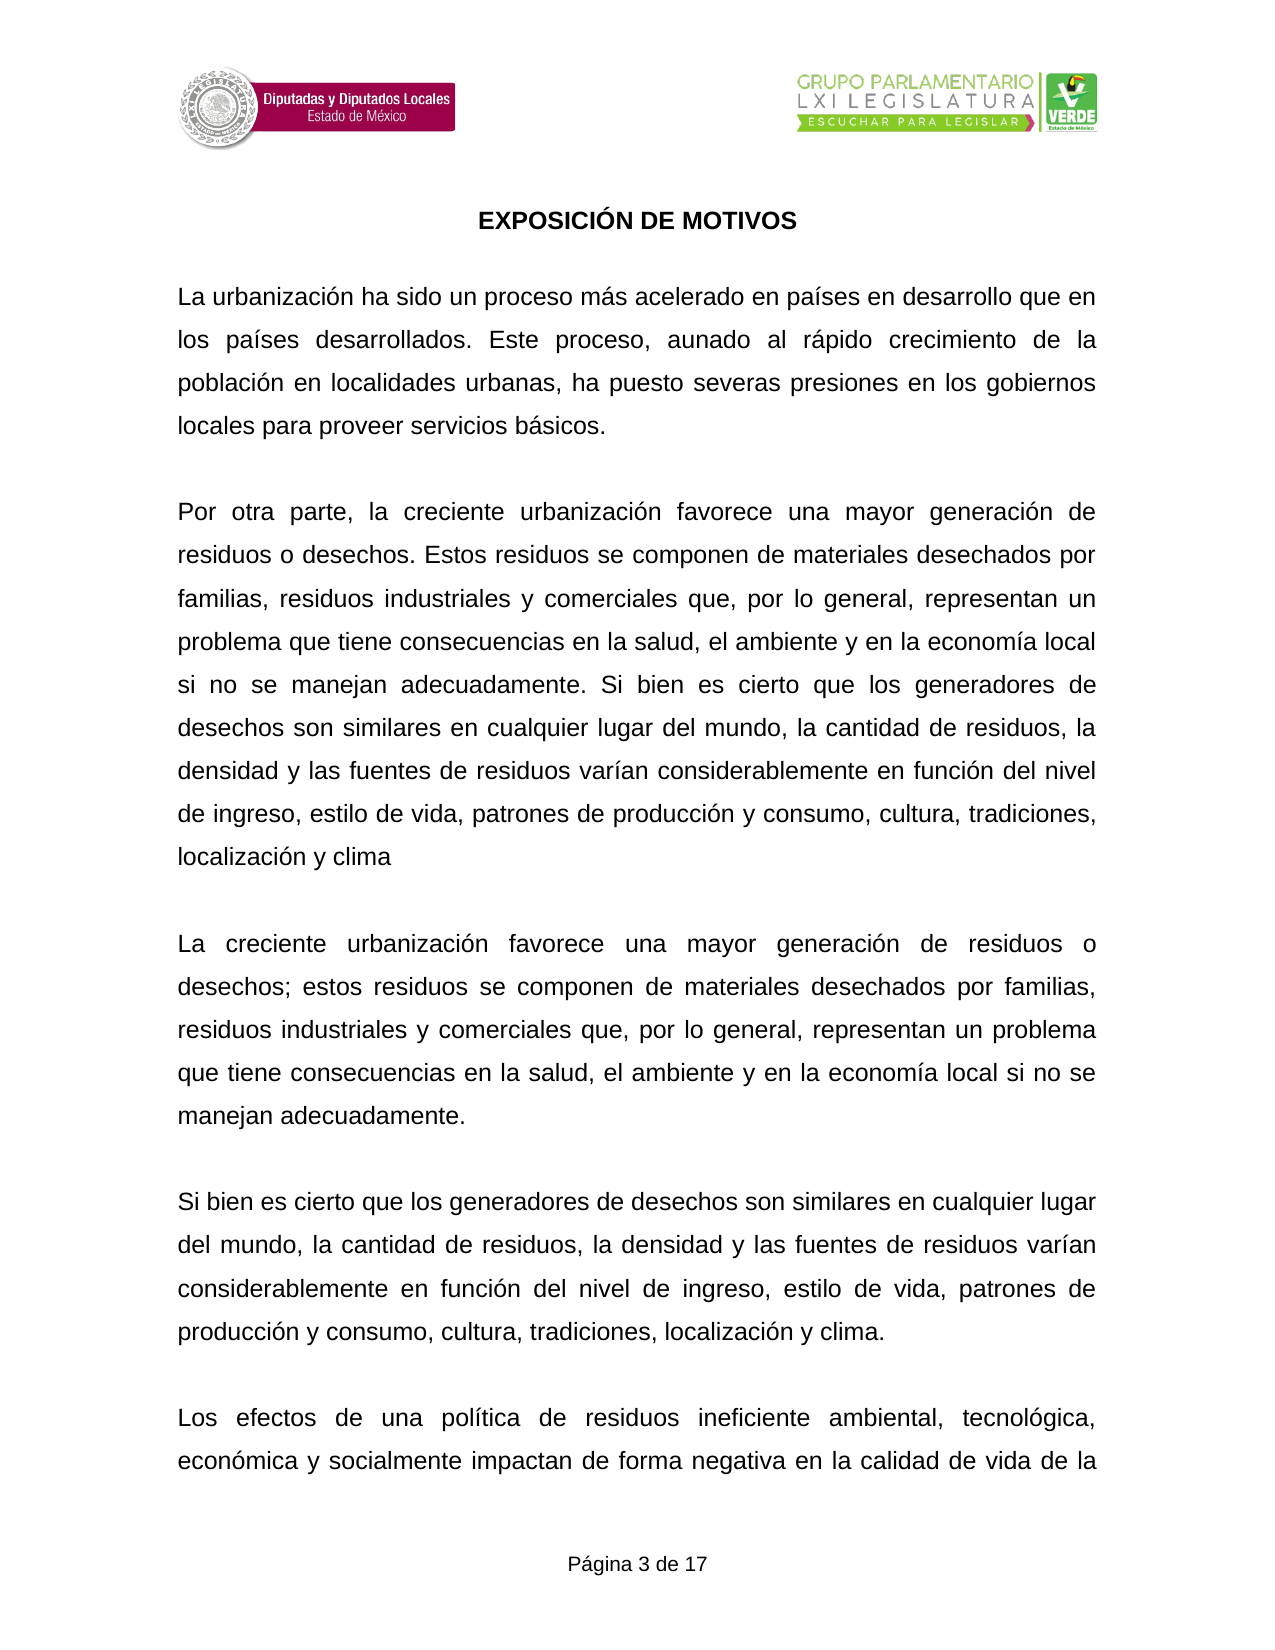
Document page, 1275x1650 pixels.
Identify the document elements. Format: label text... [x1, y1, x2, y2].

picture [795, 72, 1098, 132]
text La urbanización ha sido un proceso más acelerado en países en desarrollo que en los países desarrollados. Este proceso, aunado al rápido crecimiento de la población en localidades urbanas, ha puesto severas presiones en los gobiernos locales para proveer servicios básicos. [177, 282, 1098, 440]
text Por otra parte, la creciente urbanización favorece una mayor generación de residuos o desechos. Estos residuos se componen de materiales desechados por familias, residuos industriales y comerciales que, por lo general, representan un problema que tiene consecuencias en la salud, el ambiente y en la economía local si no se manejan adecuadamente. Si bien es cierto que los generadores de desechos son similares en cualquier lugar del mundo, la cantidad de residuos, la densidad y las fuentes de residuos varían considerablemente en función del nivel de ingreso, estilo de vida, patrones de producción y consumo, cultura, tradiciones, localización y clima [177, 497, 1098, 871]
text La creciente urbanización favorece una mayor generación de residuos o desechos; estos residuos se componen de materiales desechados por familias, residuos industriales y comerciales que, por lo general, representan un problema que tiene consecuencias en la salud, el ambiente y en la economía local si no se manejan adecuadamente. [177, 929, 1098, 1130]
picture [177, 67, 456, 150]
text EXPOSICIÓN DE MOTIVOS [177, 206, 1098, 234]
text Si bien es cierto que los generadores de desechos son similares en cualquier lugar del mundo, la cantidad de residuos, la densidad y las fuentes de residuos varían considerablemente en función del nivel de ingreso, estilo de vida, patrones de producción y consumo, cultura, tradiciones, localización y clima. [177, 1187, 1098, 1346]
